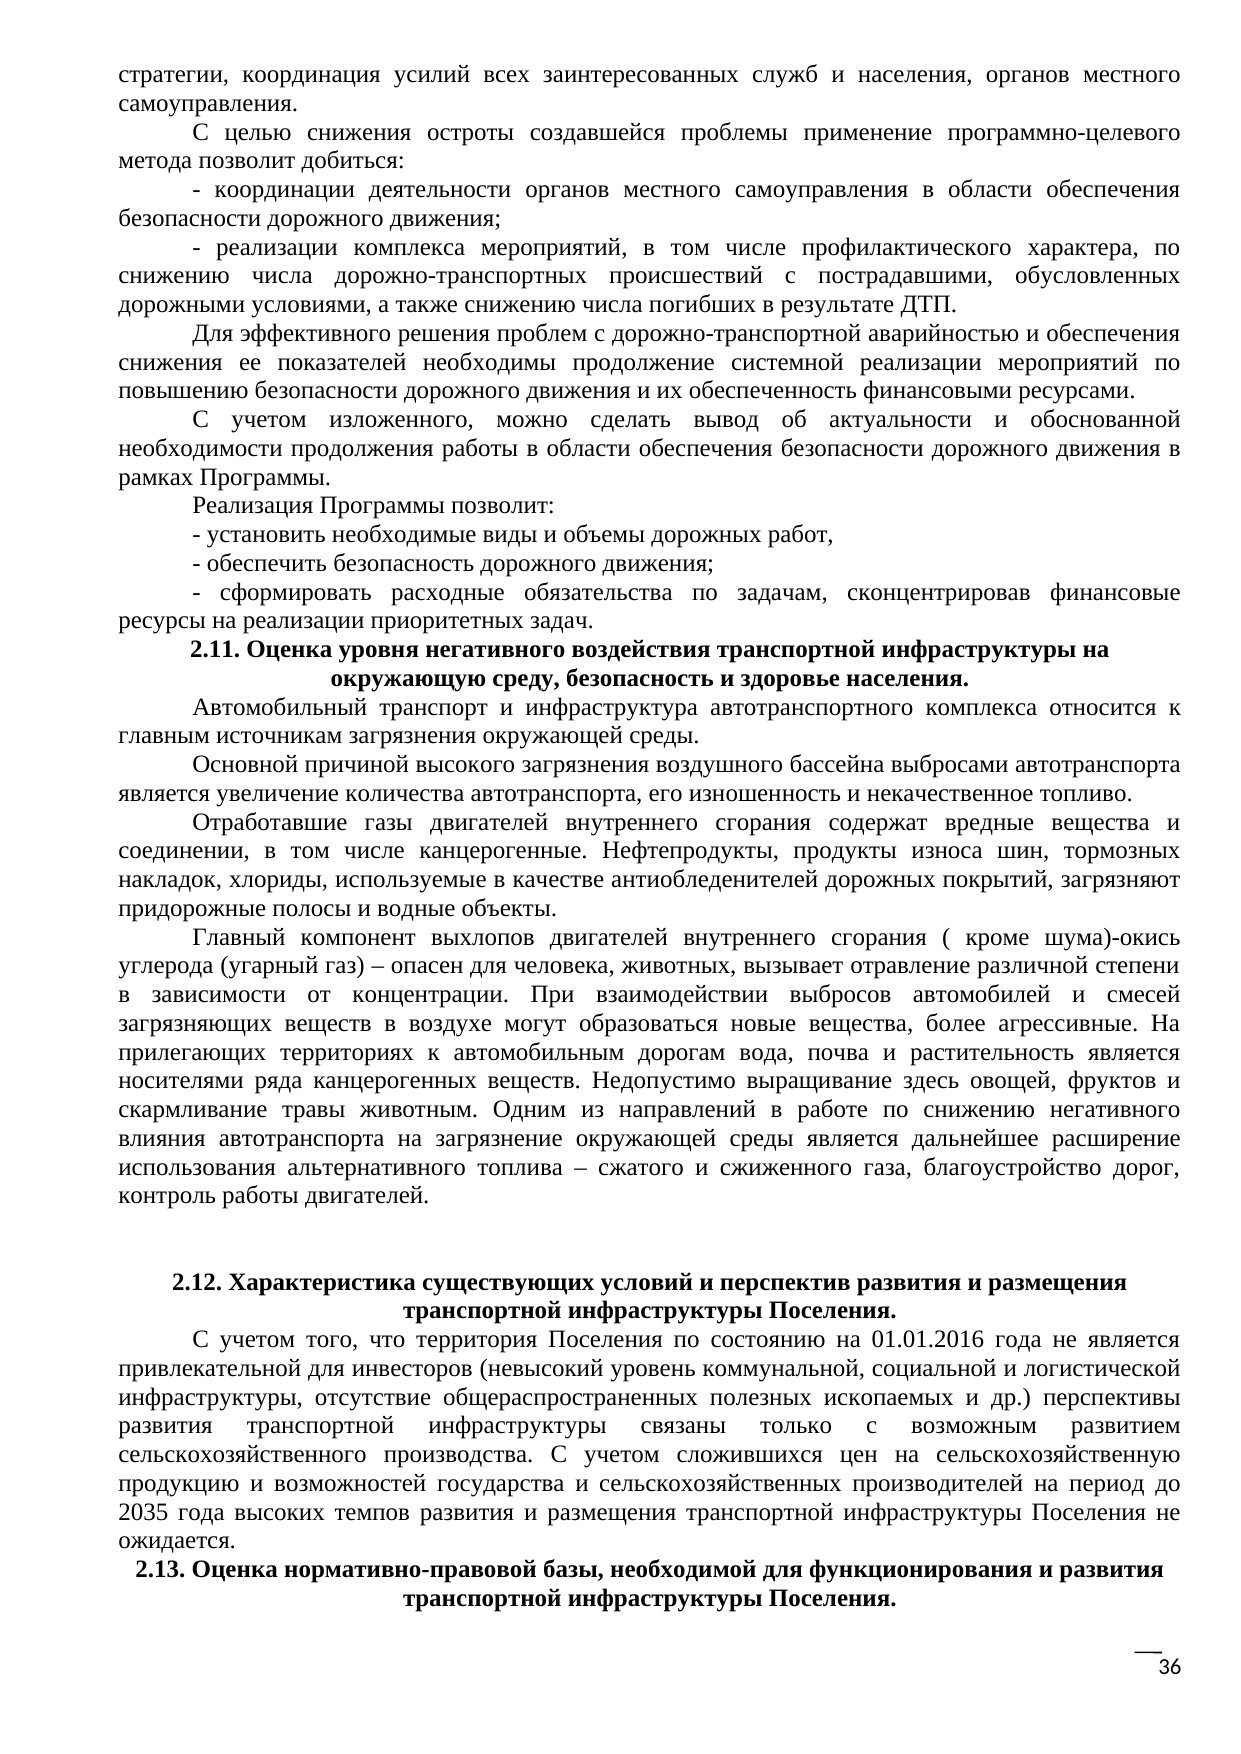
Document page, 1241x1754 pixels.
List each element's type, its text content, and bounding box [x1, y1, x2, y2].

subtitle 2.13. Оценка нормативно-правовой базы, необходимой для функционирования и развития транспортной инфраструктуры Поселения. [118, 1554, 1181, 1612]
text Для эффективного решения проблем с дорожно-транспортной аварийностью и обеспечения снижения ее показателей необходимы продолжение системной реализации мероприятий по повышению безопасности дорожного движения и их обеспеченность финансовыми ресурсами. [118, 318, 1181, 404]
text Автомобильный транспорт и инфраструктура автотранспортного комплекса относится к главным источникам загрязнения окружающей среды. [118, 692, 1181, 749]
text Основной причиной высокого загрязнения воздушного бассейна выбросами автотранспорта является увеличение количества автотранспорта, его изношенность и некачественное топливо. [118, 749, 1181, 807]
text С учетом изложенного, можно сделать вывод об актуальности и обоснованной необходимости продолжения работы в области обеспечения безопасности дорожного движения в рамках Программы. [118, 404, 1181, 490]
text Отработавшие газы двигателей внутреннего сгорания содержат вредные вещества и соединении, в том числе канцерогенные. Нефтепродукты, продукты износа шин, тормозных накладок, хлориды, используемые в качестве антиобледенителей дорожных покрытий, загрязняют придорожные полосы и водные объекты. [118, 807, 1181, 922]
text - координации деятельности органов местного самоуправления в области обеспечения безопасности дорожного движения; [118, 174, 1181, 232]
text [118, 59, 1181, 117]
text С учетом того, что территория Поселения по состоянию на 01.01.2016 года не является привлекательной для инвесторов (невысокий уровень коммунальной, социальной и логистической инфраструктуры, отсутствие общераспространенных полезных ископаемых и др.) перспективы развития транспортной инфраструктуры связаны только с возможным развитием сельскохозяйственного производства. С учетом сложившихся цен на сельскохозяйственную продукцию и возможностей государства и сельскохозяйственных производителей на период до 2035 года высоких темпов развития и размещения транспортной инфраструктуры Поселения не ожидается. [118, 1324, 1181, 1554]
text Реализация Программы позволит: [118, 490, 1181, 519]
text - сформировать расходные обязательства по задачам, сконцентрировав финансовые ресурсы на реализации приоритетных задач. [118, 577, 1181, 634]
text - реализации комплекса мероприятий, в том числе профилактического характера, по снижению числа дорожно-транспортных происшествий с пострадавшими, обусловленных дорожными условиями, а также снижению числа погибших в результате ДТП. [118, 232, 1181, 318]
subtitle 2.11. Оценка уровня негативного воздействия транспортной инфраструктуры на окружающую среду, безопасность и здоровье населения. [118, 634, 1181, 692]
text Главный компонент выхлопов двигателей внутреннего сгорания ( кроме шума)-окись углерода (угарный газ) – опасен для человека, животных, вызывает отравление различной степени в зависимости от концентрации. При взаимодействии выбросов автомобилей и смесей загрязняющих веществ в воздухе могут образоваться новые вещества, более агрессивные. На прилегающих территориях к автомобильным дорогам вода, почва и растительность является носителями ряда канцерогенных веществ. Недопустимо выращивание здесь овощей, фруктов и скармливание травы животным. Одним из направлений в работе по снижению негативного влияния автотранспорта на загрязнение окружающей среды является дальнейшее расширение использования альтернативного топлива – сжатого и сжиженного газа, благоустройство дорог, контроль работы двигателей. [118, 922, 1181, 1209]
text - обеспечить безопасность дорожного движения; [118, 548, 1181, 577]
text С целью снижения остроты создавшейся проблемы применение программно-целевого метода позволит добиться: [118, 117, 1181, 174]
subtitle 2.12. Характеристика существующих условий и перспектив развития и размещения транспортной инфраструктуры Поселения. [118, 1267, 1181, 1324]
text - установить необходимые виды и объемы дорожных работ, [118, 519, 1181, 548]
